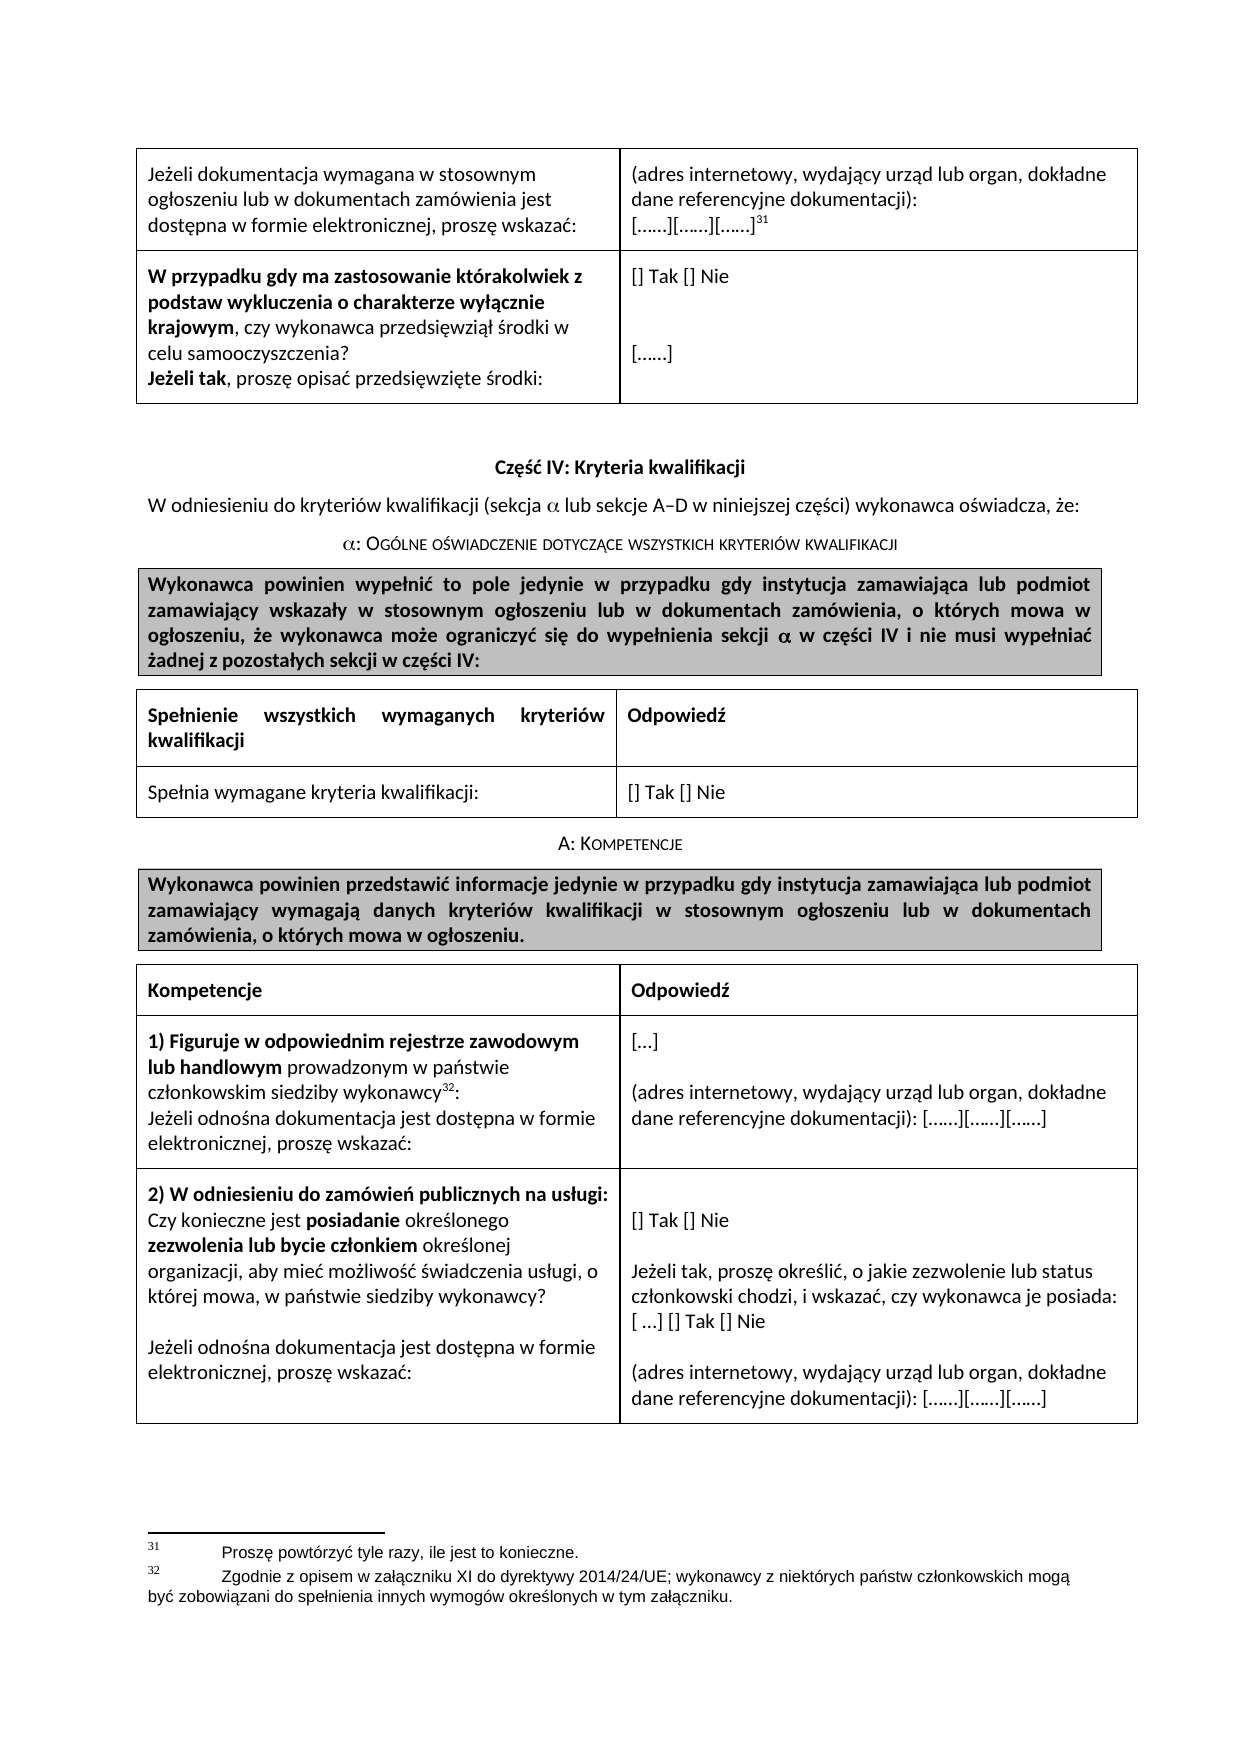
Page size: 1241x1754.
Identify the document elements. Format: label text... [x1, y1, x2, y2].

table_cell 1) Figuruje w odpowiednim rejestrze zawodowym lub handlowym prowadzonym w państwie członkowskim siedziby wykonawcy: Jeżeli odnośna dokumentacja jest dostępna w formie elektronicznej, proszę wskazać: [137, 1016, 619, 1168]
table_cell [621, 149, 1137, 250]
text : Ogólne oświadczenie dotyczące wszystkich kryteriów kwalifikacji [148, 530, 1093, 556]
table_cell Spełnia wymagane kryteria kwalifikacji: [137, 767, 616, 817]
table_cell […] (adres internetowy, wydający urząd lub organ, dokładne dane referencyjne dokumentacji): [……][……][……] [621, 1016, 1137, 1168]
table_header Kompetencje [137, 965, 619, 1015]
table_cell 2) W odniesieniu do zamówień publicznych na usługi: Czy konieczne jest posiadanie określonego zezwolenia lub bycie członkiem określonej organizacji, aby mieć możliwość świadczenia usługi, o której mowa, w państwie siedziby wykonawcy? Jeżeli odnośna dokumentacja jest dostępna w formie elektronicznej, proszę wskazać: [137, 1169, 619, 1423]
text A: Kompetencje [148, 831, 1093, 856]
text Część IV: Kryteria kwalifikacji [148, 454, 1093, 480]
table_cell [] Tak [] Nie [……] [621, 251, 1137, 403]
table_cell W przypadku gdy ma zastosowanie którakolwiek z podstaw wykluczenia o charakterze wyłącznie krajowym, czy wykonawca przedsięwziął środki w celu samooczyszczenia? Jeżeli tak, proszę opisać przedsięwzięte środki: [137, 251, 619, 403]
text Wykonawca powinien przedstawić informacje jedynie w przypadku gdy instytucja zamawiająca lub podmiot zamawiający wymagają danych kryteriów kwalifikacji w stosownym ogłoszeniu lub w dokumentach zamówienia, o których mowa w ogłoszeniu. [139, 870, 1101, 950]
table_cell [] Tak [] Nie [617, 767, 1137, 817]
text Wykonawca powinien wypełnić to pole jedynie w przypadku gdy instytucja zamawiająca lub podmiot zamawiający wskazały w stosownym ogłoszeniu lub w dokumentach zamówienia, o których mowa w ogłoszeniu, że wykonawca może ograniczyć się do wypełnienia sekcji w części IV i nie musi wypełniać żadnej z pozostałych sekcji w części IV: [139, 569, 1101, 675]
table_header Spełnienie wszystkich wymaganych kryteriów kwalifikacji [137, 690, 616, 766]
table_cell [137, 149, 619, 250]
table_header Odpowiedź [617, 690, 1137, 766]
text W odniesieniu do kryteriów kwalifikacji (sekcja lub sekcje A–D w niniejszej części) wykonawca oświadcza, że: [148, 492, 1093, 518]
table_cell [] Tak [] Nie Jeżeli tak, proszę określić, o jakie zezwolenie lub status członkowski chodzi, i wskazać, czy wykonawca je posiada: [ …] [] Tak [] Nie (adres internetowy, wydający urząd lub organ, dokładne dane referencyjne dokumentacji): [……][……][……] [621, 1169, 1137, 1423]
table_header Odpowiedź [621, 965, 1137, 1015]
